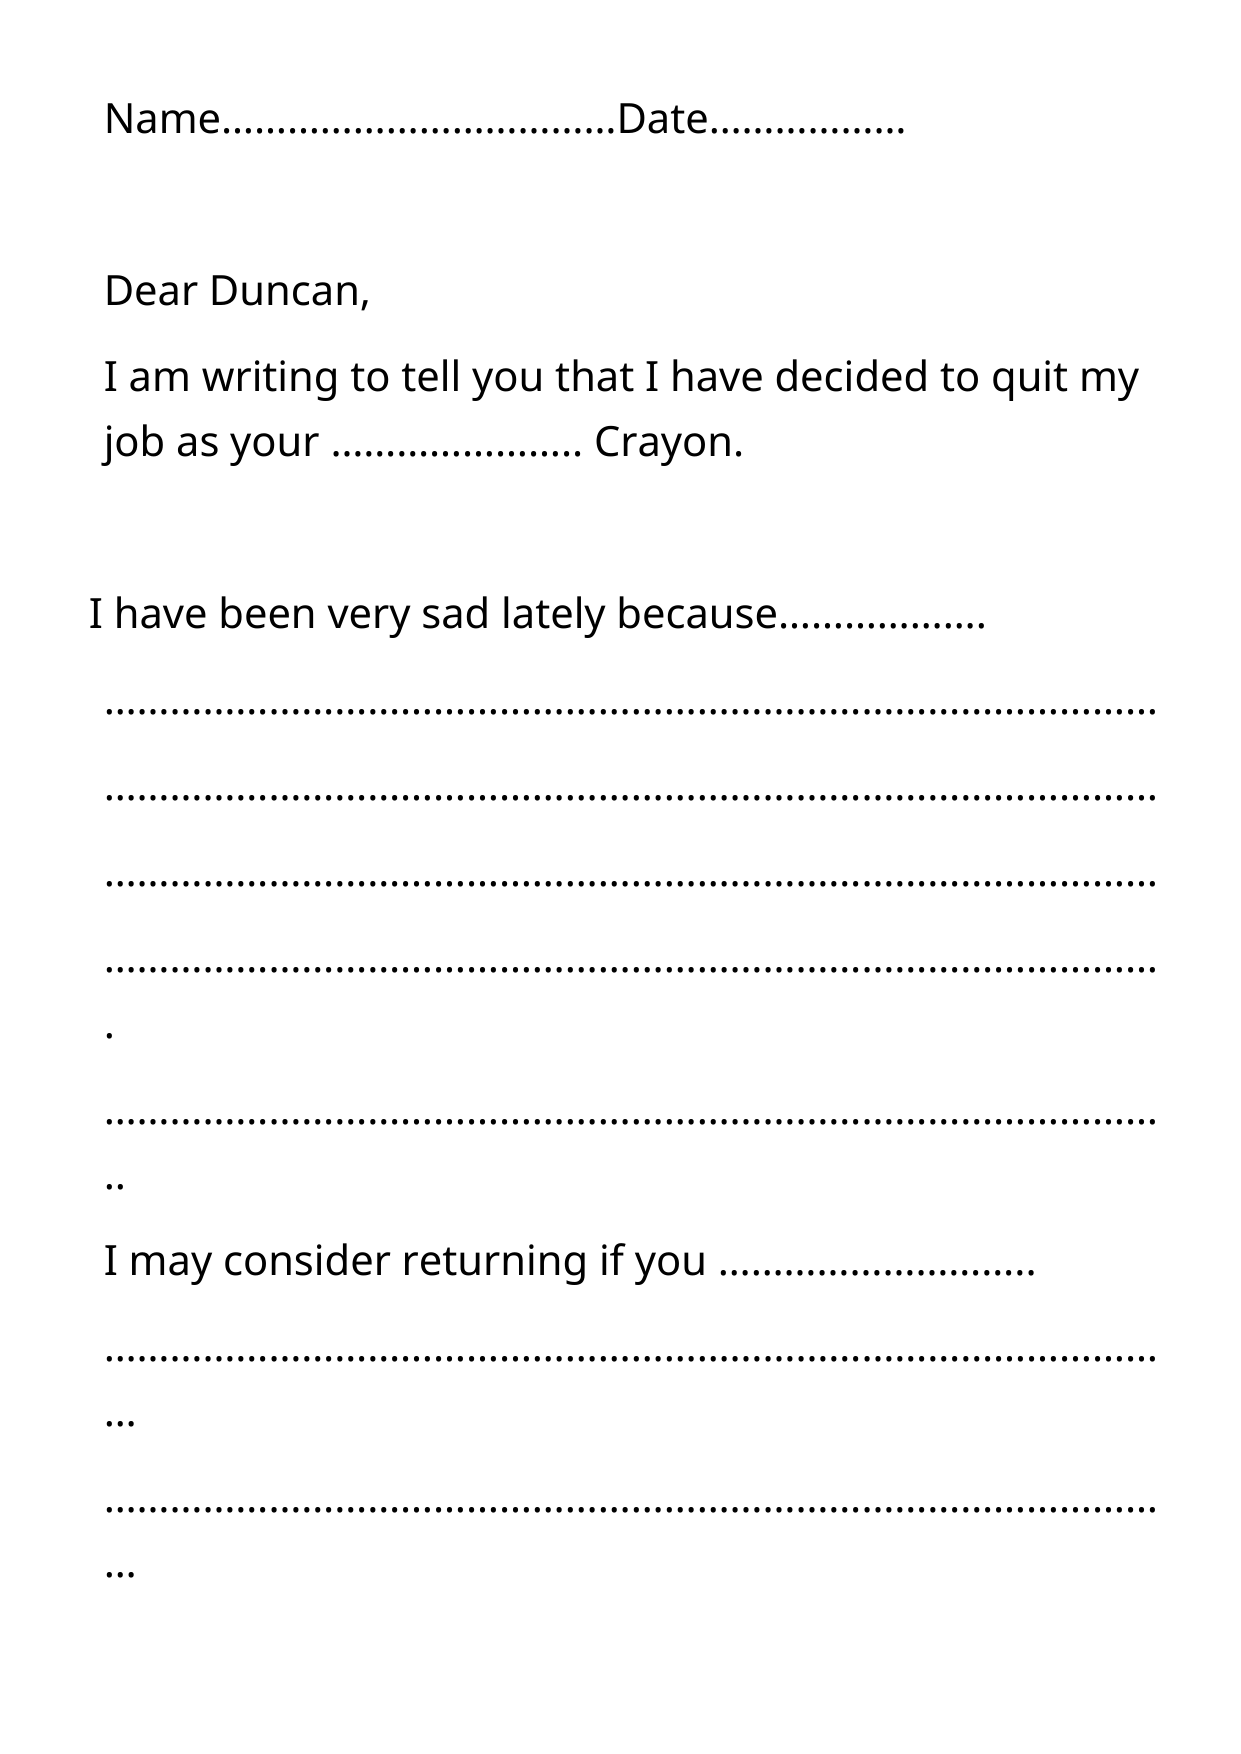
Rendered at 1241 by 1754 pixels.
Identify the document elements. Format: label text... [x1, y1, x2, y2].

text Dear Duncan, [103, 261, 1167, 317]
text Name………………………………Date……………… [103, 89, 1167, 145]
text ……………………………………………………………………………………… [103, 1468, 1167, 1590]
text I am writing to tell you that I have decided to quit my job as your ………………….. Crayon. [103, 347, 1167, 469]
text ……………………………………………………………………………………. [103, 928, 1167, 1050]
text ……………………………………………………………………………………… [103, 1317, 1167, 1439]
text …………………………………………………………………………………… [103, 756, 1167, 813]
text …………………………………………………………………………………… [103, 842, 1167, 899]
text I have been very sad lately because………………. [89, 584, 1167, 641]
text I may consider returning if you ……………………….. [103, 1231, 1167, 1287]
text …………………………………………………………………………………… [103, 670, 1167, 727]
text …………………………………………………………………………………….. [103, 1079, 1167, 1201]
